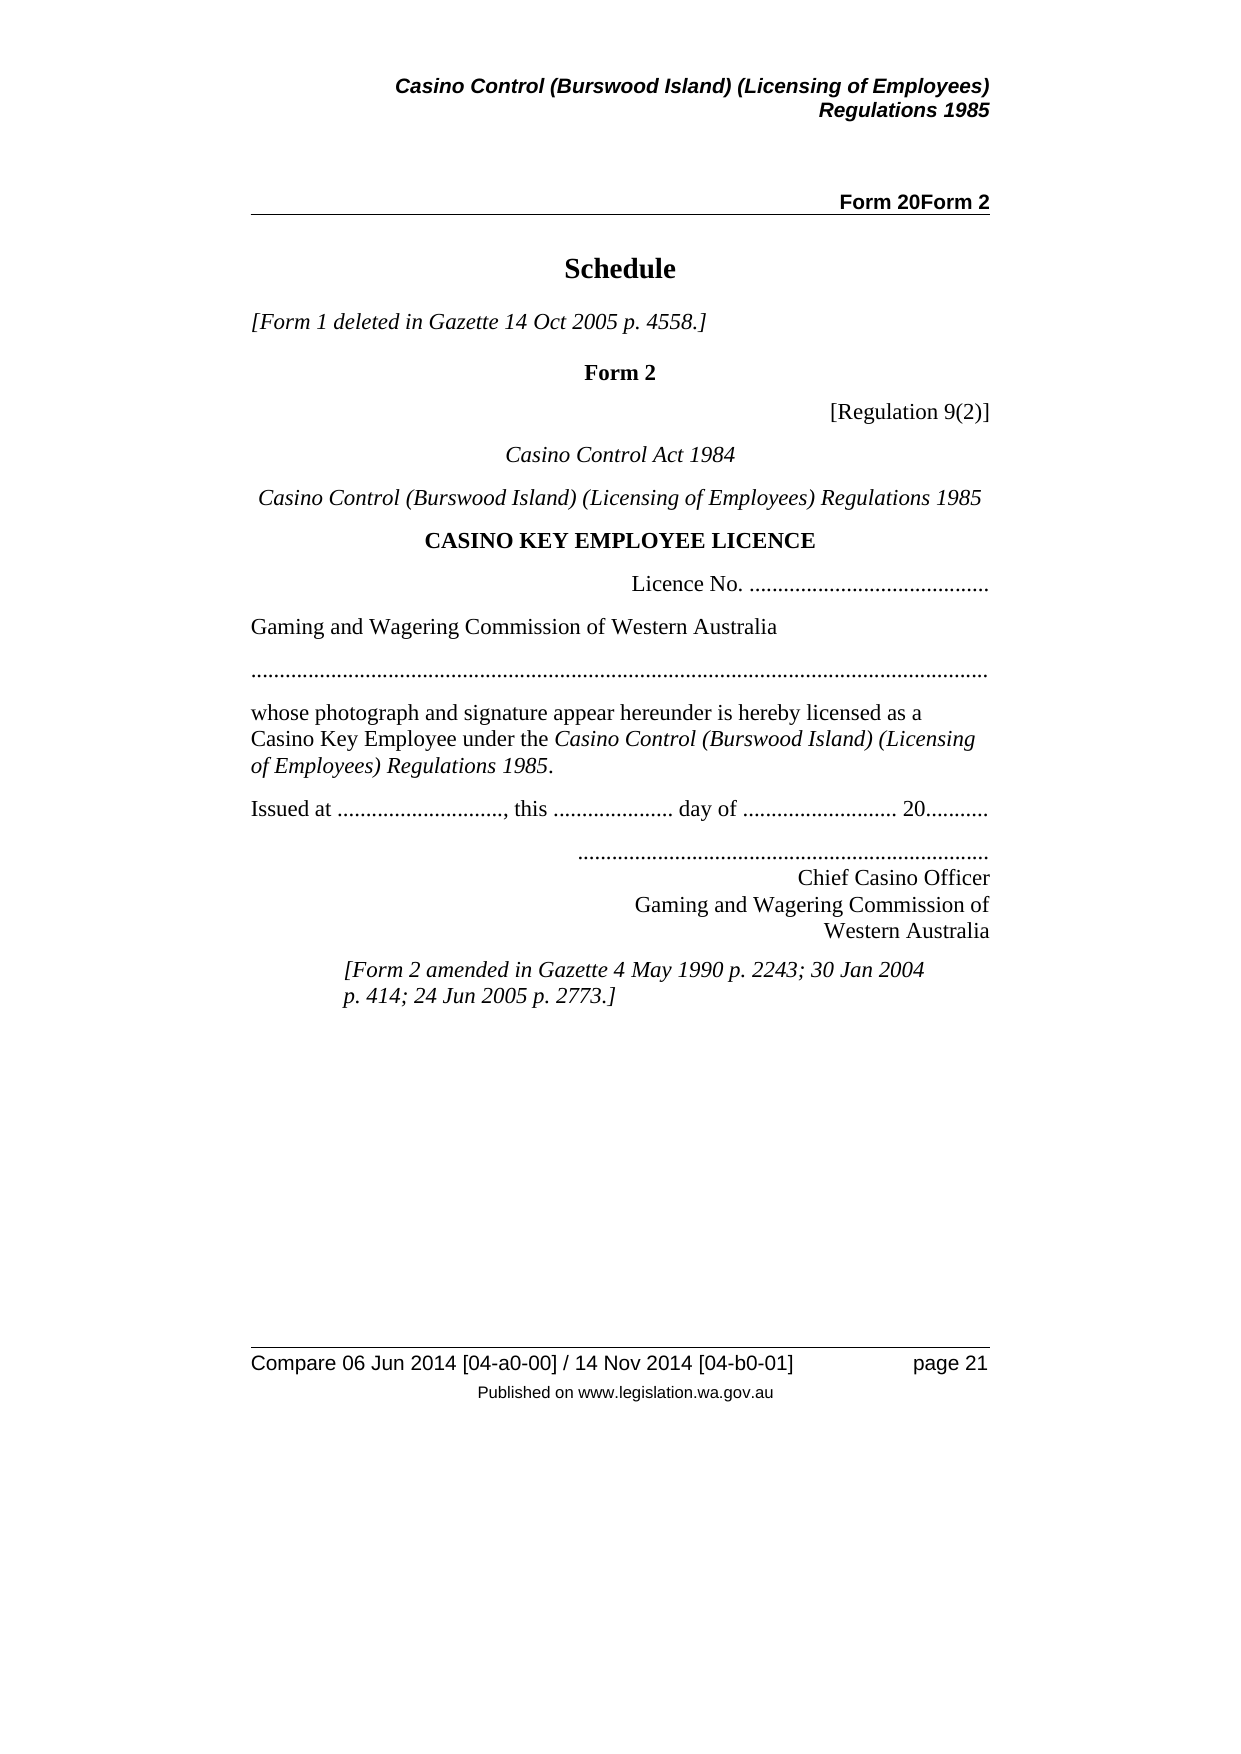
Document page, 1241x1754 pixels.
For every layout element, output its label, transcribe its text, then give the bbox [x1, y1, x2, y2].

subtitle Casino Control Act 1984 [251, 441, 990, 467]
text [Form 2 amended in Gazette 4 May 1990 p. 2243; 30 Jan 2004 p. 414; 24 Jun 2005 p. 2773.] [251, 956, 990, 1008]
text ........................................................................ [251, 838, 990, 864]
text [Form 1 deleted in Gazette 14 Oct 2005 p. 4558.] [251, 308, 990, 334]
subtitle Schedule [251, 251, 990, 285]
text whose photograph and signature appear hereunder is hereby licensed as a Casino Key Employee under the Casino Control () (Licensing of Employees) Regulations 1985. [251, 699, 990, 778]
text Gaming and Wagering Commission of [251, 891, 990, 917]
text Gaming and Wagering Commission of [251, 613, 990, 639]
text Chief Casino Officer [251, 864, 990, 891]
text Issued at ............................., this ..................... day of ........................... 20........... [251, 795, 990, 821]
text ................................................................................................................................. [251, 656, 990, 682]
subtitle Form 2 [251, 359, 990, 386]
text [Regulation 9(2)] [251, 398, 990, 424]
subtitle CASINO KEY EMPLOYEE LICENCE [251, 527, 990, 553]
text Licence No. .......................................... [251, 570, 990, 596]
subtitle Casino Control () (Licensing of Employees) Regulations 1985 [251, 484, 990, 510]
